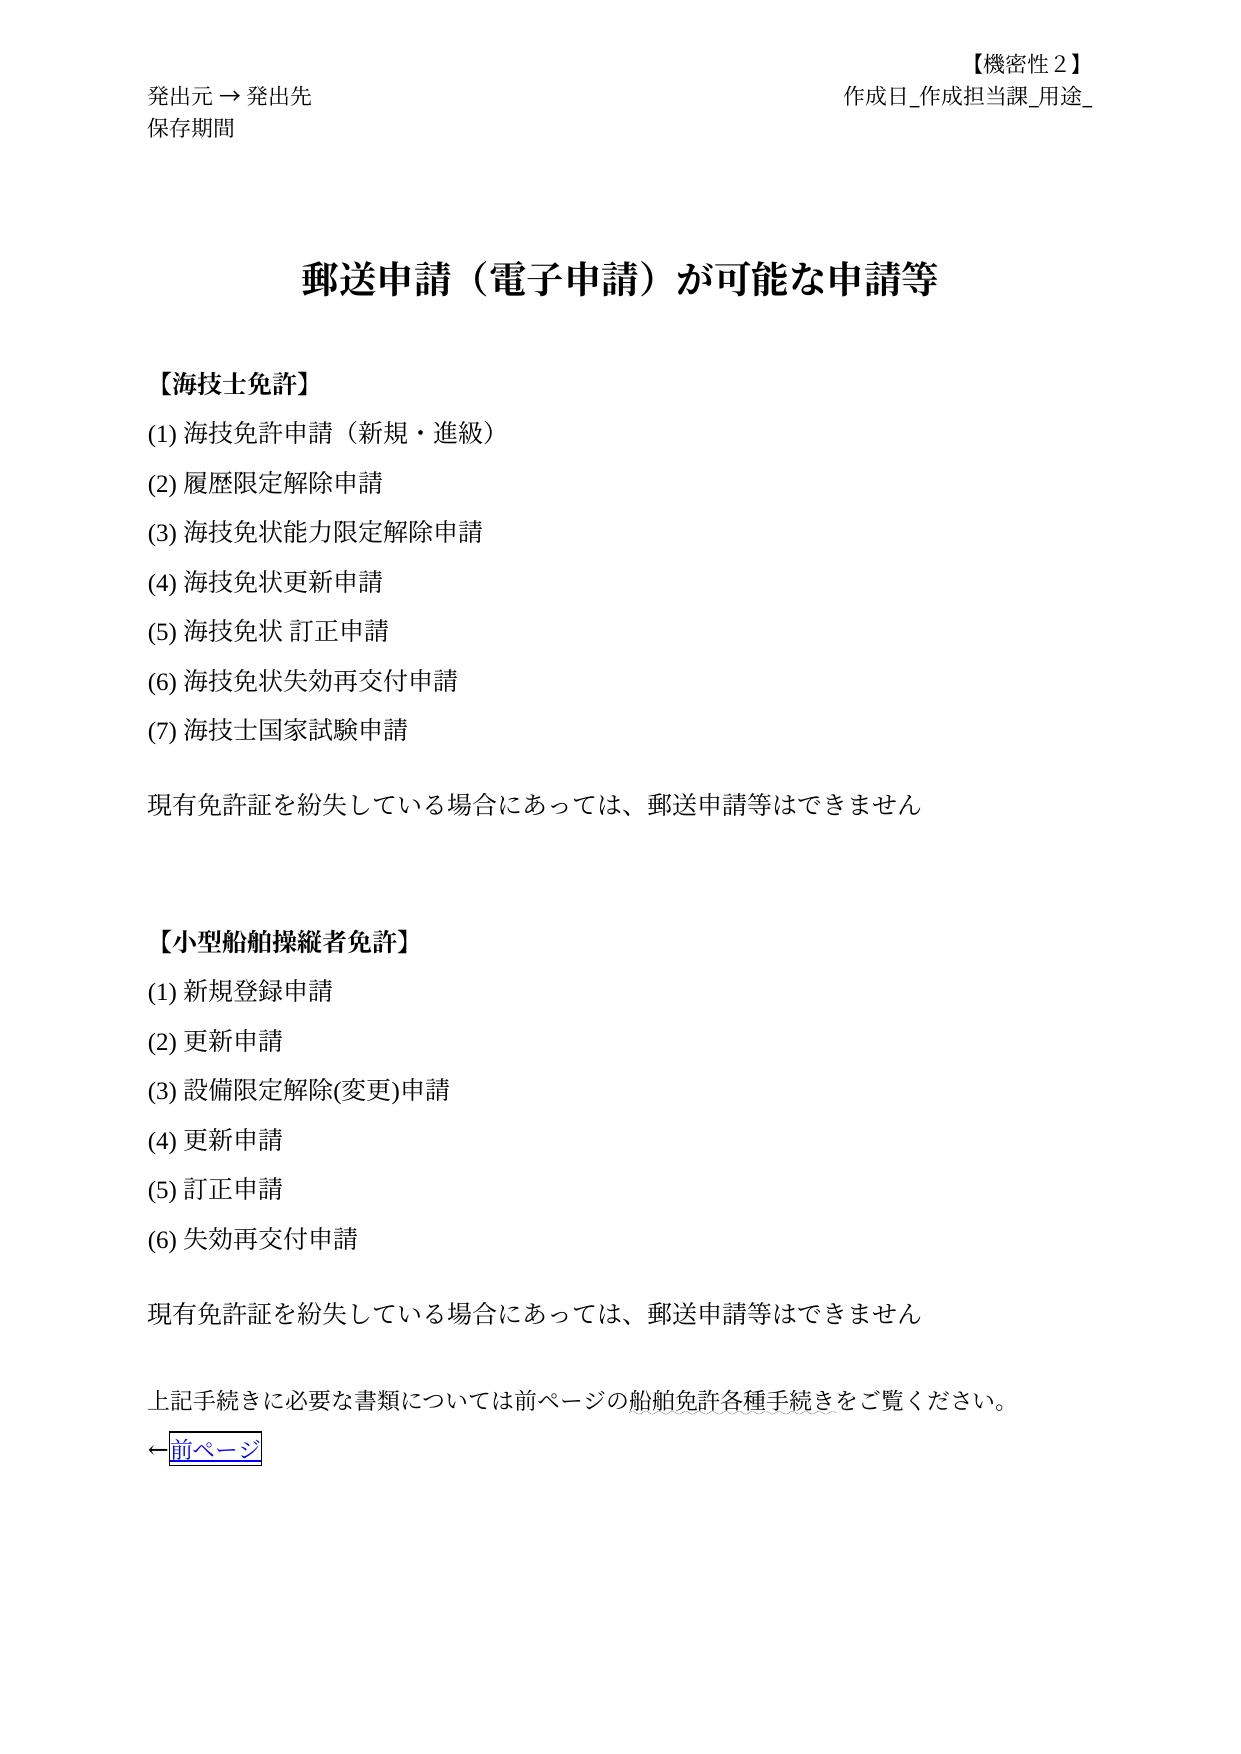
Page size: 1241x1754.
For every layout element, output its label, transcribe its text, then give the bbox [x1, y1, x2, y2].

text 【海技士免許】 [148, 364, 1092, 401]
text (3) 海技免状能力限定解除申請 [148, 512, 1092, 550]
text 【小型船舶操縦者免許】 [148, 922, 1092, 959]
text (1) 新規登録申請 [148, 971, 1092, 1009]
text 郵送申請（電子申請）が可能な申請等 [148, 239, 1092, 314]
text (1) 海技免許申請（新規・進級） [148, 413, 1092, 451]
text (4) 更新申請 [148, 1120, 1092, 1157]
text 現有免許証を紛失している場合にあっては、郵送申請等はできません [148, 785, 1092, 823]
text 上記手続きに必要な書類については前ページの船舶免許各種手続きをご覧ください。 [148, 1381, 1092, 1418]
text (6) 失効再交付申請 [148, 1219, 1092, 1256]
text (7) 海技士国家試験申請 [148, 710, 1092, 748]
text 現有免許証を紛失している場合にあっては、郵送申請等はできません [148, 1294, 1092, 1331]
text (6) 海技免状失効再交付申請 [148, 661, 1092, 698]
text (5) 訂正申請 [148, 1169, 1092, 1207]
text (3) 設備限定解除(変更)申請 [148, 1070, 1092, 1108]
text (4) 海技免状更新申請 [148, 562, 1092, 599]
text ←前ページ [148, 1430, 1092, 1468]
text (2) 更新申請 [148, 1021, 1092, 1058]
text (2) 履歴限定解除申請 [148, 463, 1092, 500]
text (5) 海技免状 訂正申請 [148, 611, 1092, 649]
